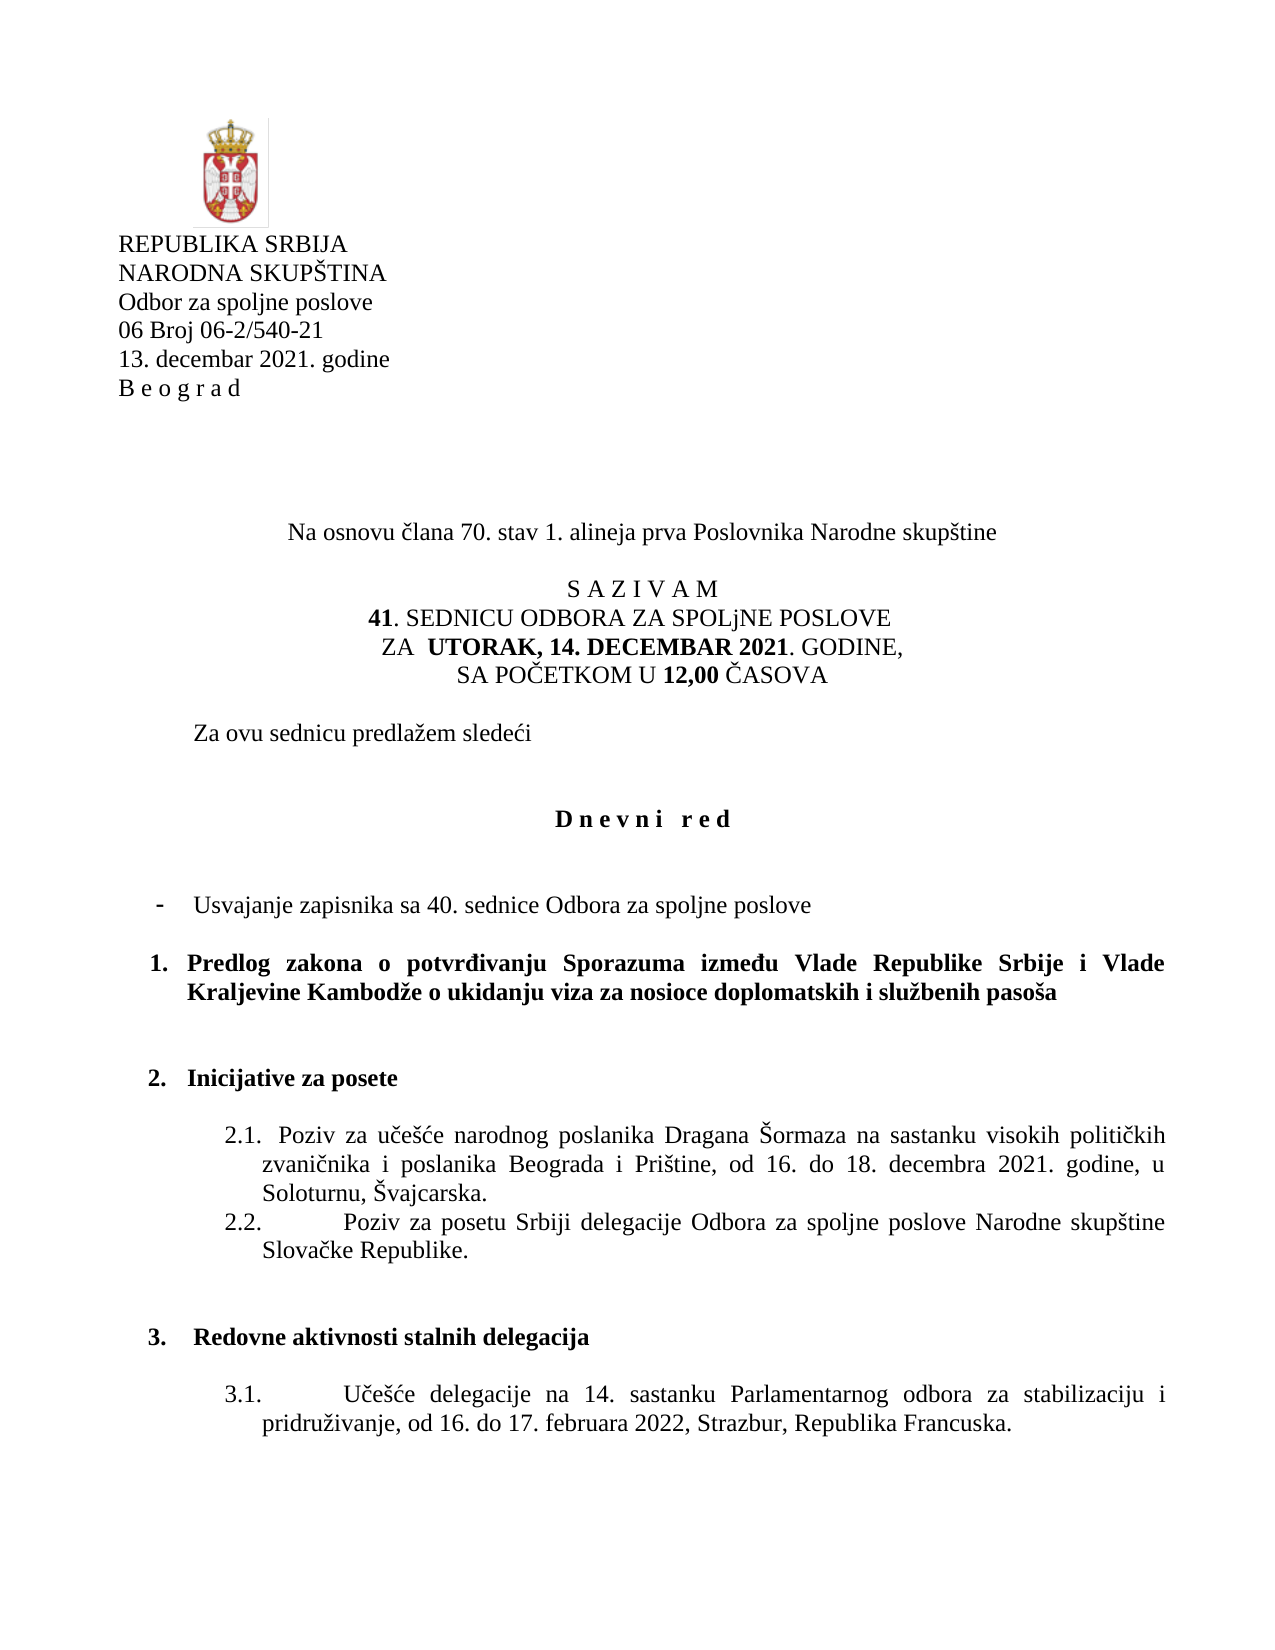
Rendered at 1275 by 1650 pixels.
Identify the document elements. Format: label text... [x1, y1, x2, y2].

text 06 Broj 06-2/540-21 [118, 315, 1166, 344]
text SA POČETKOM U 12,00 ČASOVA [118, 660, 1166, 689]
list Poziv za učešće narodnog poslanika Dragana Šormaza na sastanku visokih političkih zvaničnika i poslanika Beograda i Prištine, od 16. do 18. decembra 2021. godine, u Soloturnu, Švajcarska. [224, 1120, 1166, 1207]
list Učešće delegacije na 14. sastanku Parlamentarnog odbora za stabilizaciju i pridruživanje, od 16. do 17. februara 2022, Strazbur, Republika Francuska. [224, 1379, 1166, 1437]
picture [193, 118, 270, 229]
text NARODNA SKUPŠTINA [118, 258, 1166, 287]
list Usvajanje zapisnika sa 40. sednice Odbora za spoljne poslove [156, 890, 1166, 919]
text Za ovu sednicu predlažem sledeći [118, 718, 1166, 747]
text 13. decembar 2021. godine [118, 344, 1166, 373]
list Poziv za posetu Srbiji delegacije Odbora za spoljne poslove Narodne skupštine Slovačke Republike. [224, 1207, 1166, 1264]
text Odbor za spoljne poslove [118, 287, 1166, 315]
text D n e v n i r e d [118, 804, 1166, 833]
text Na osnovu člana 70. stav 1. alineja prva Poslovnika Narodne skupštine [118, 517, 1166, 545]
text S A Z I V A M [118, 574, 1166, 603]
text B e o g r a d [118, 373, 1166, 402]
text ZA UTORAK, 14. DECEMBAR 2021. GODINE, [118, 632, 1166, 660]
list Redovne aktivnosti stalnih delegacija [148, 1322, 1166, 1350]
list Inicijative za posete [148, 1063, 1166, 1092]
list Predlog zakona o potvrđivanju Sporazuma između Vlade Republike Srbije i Vlade Kraljevine Kambodže o ukidanju viza za nosioce doplomatskih i službenih pasoša [149, 948, 1166, 1005]
text 41. SEDNICU ODBORA ZA SPOLjNE POSLOVE [118, 603, 1166, 632]
text REPUBLIKA SRBIJA [118, 229, 1166, 258]
